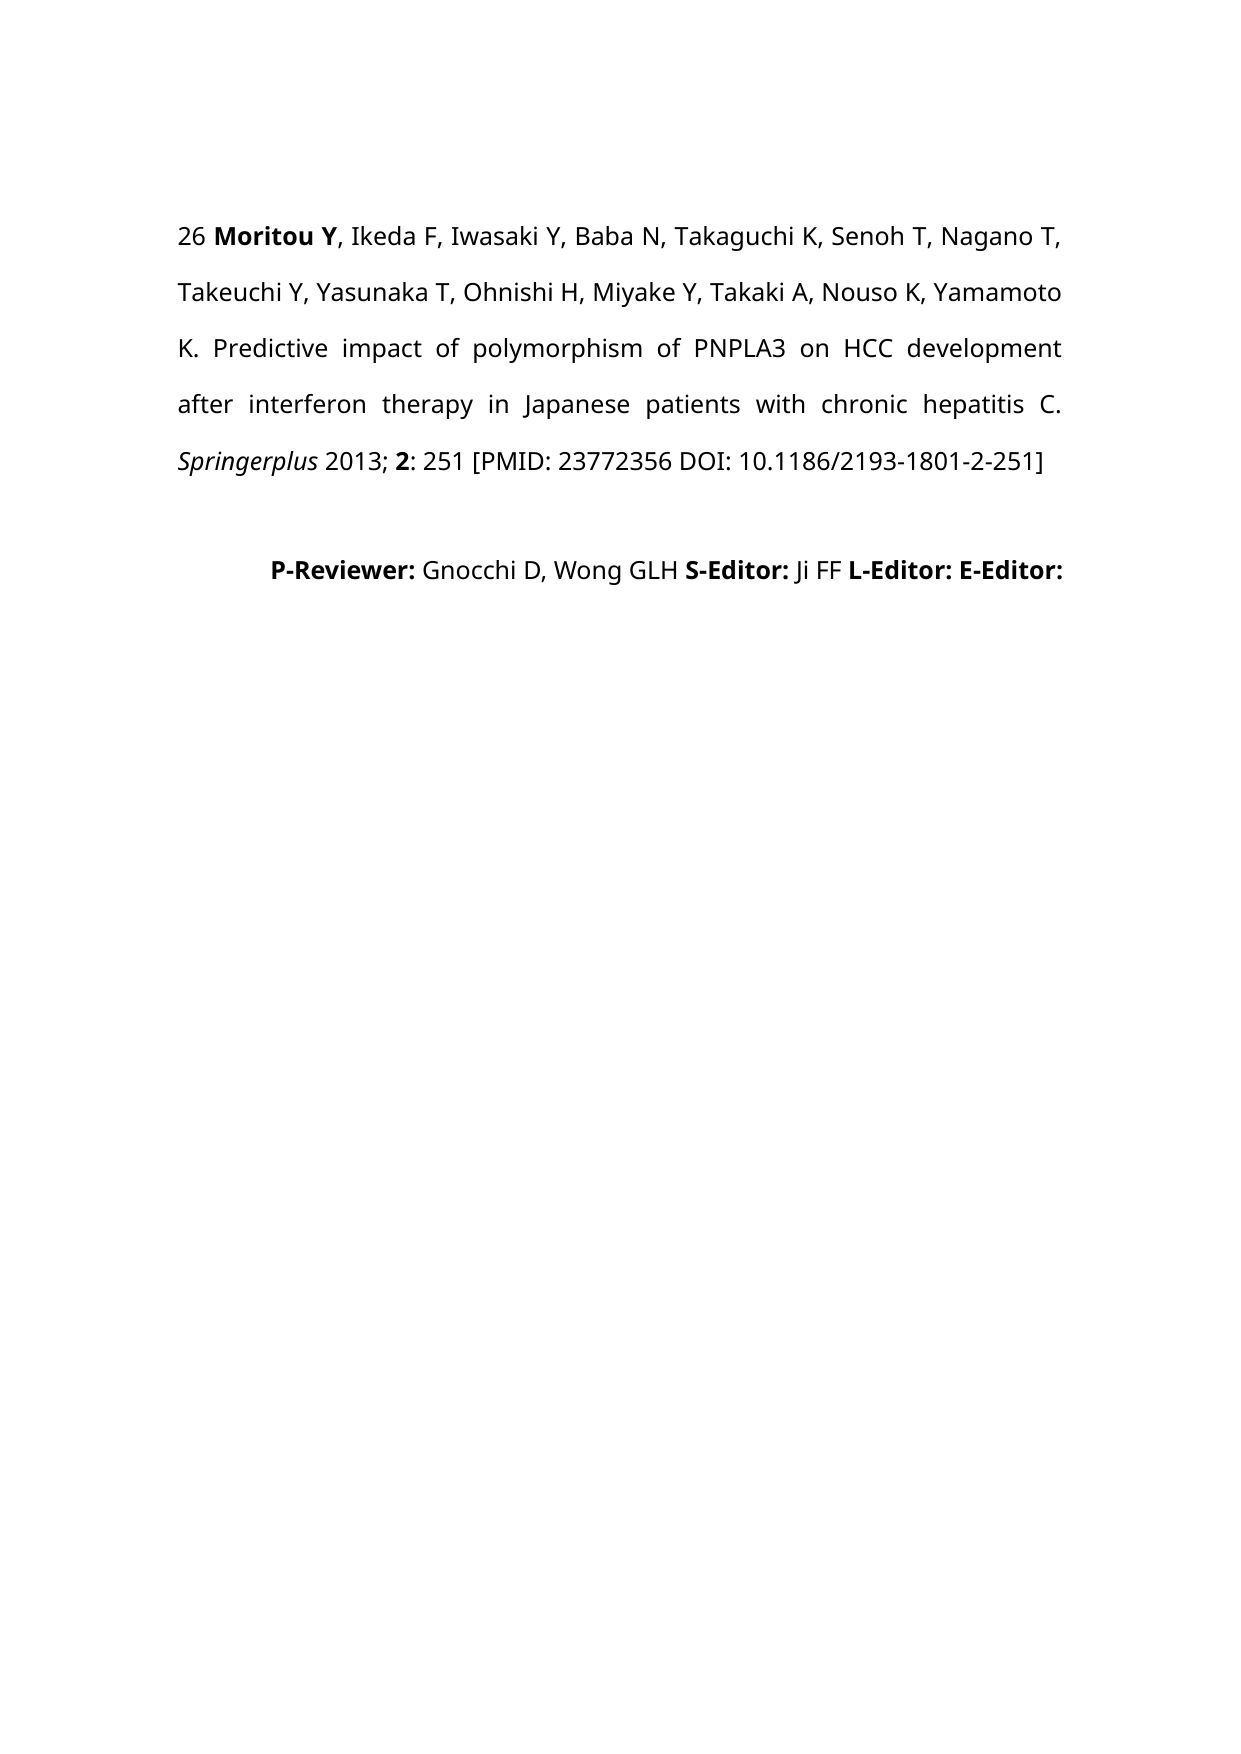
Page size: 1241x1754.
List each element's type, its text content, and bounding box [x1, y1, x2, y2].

text 26 Moritou Y, Ikeda F, Iwasaki Y, Baba N, Takaguchi K, Senoh T, Nagano T, Takeuchi Y, Yasunaka T, Ohnishi H, Miyake Y, Takaki A, Nouso K, Yamamoto K. Predictive impact of polymorphism of PNPLA3 on HCC development after interferon therapy in Japanese patients with chronic hepatitis C. Springerplus 2013; 2: 251 [PMID: 23772356 DOI: 10.1186/2193-1801-2-251] [177, 217, 1063, 479]
text P-Reviewer: Gnocchi D, Wong GLH S-Editor: Ji FF L-Editor: E-Editor: [177, 551, 1063, 588]
